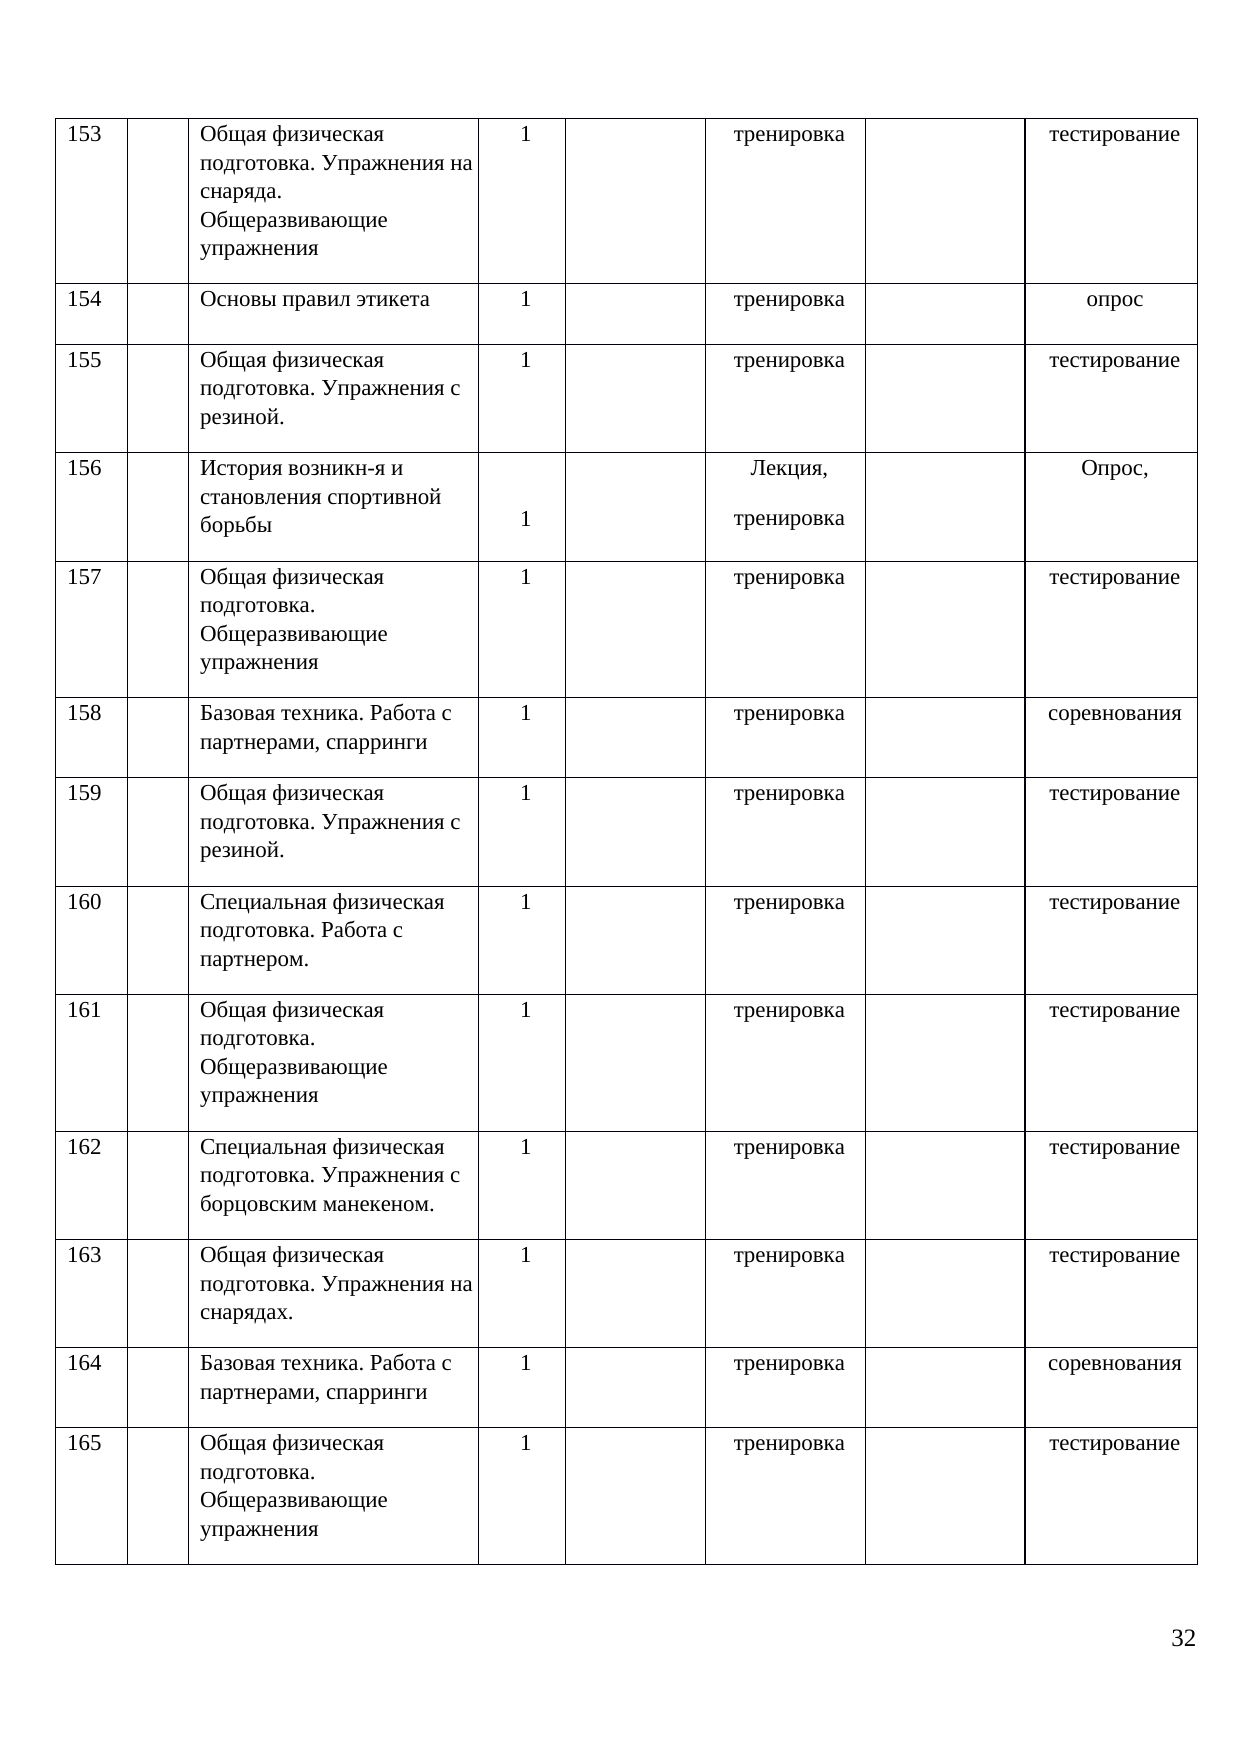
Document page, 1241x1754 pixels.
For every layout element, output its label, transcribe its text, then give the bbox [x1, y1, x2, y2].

table_cell тренировка [706, 345, 865, 452]
table_cell тестирование [1026, 887, 1197, 994]
table_cell [566, 284, 705, 344]
table_cell 1 [479, 1240, 565, 1347]
table_cell 161 [56, 995, 127, 1131]
table_cell [566, 1132, 705, 1239]
table_cell 1 [479, 345, 565, 452]
table_cell 153 [56, 119, 127, 283]
table_cell [866, 345, 1024, 452]
table_cell тестирование [1026, 1132, 1197, 1239]
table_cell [189, 345, 478, 452]
table_cell тестирование [1026, 778, 1197, 886]
table_cell тренировка [706, 1348, 865, 1427]
table_cell тренировка [706, 1240, 865, 1347]
table_cell [866, 562, 1024, 697]
table_cell опрос [1026, 284, 1197, 344]
table_cell [128, 778, 188, 886]
table_cell [566, 1348, 705, 1427]
table_cell тренировка [706, 284, 865, 344]
table_cell [866, 1240, 1024, 1347]
table_cell тестирование [1026, 345, 1197, 452]
table_cell [866, 778, 1024, 886]
table_cell [128, 1240, 188, 1347]
table_cell [566, 119, 705, 283]
table_cell [128, 119, 188, 283]
table_cell Специальная физическая подготовка. Упражнения с борцовским манекеном. [189, 1132, 478, 1239]
table_cell 1 [479, 698, 565, 777]
table_cell тестирование [1026, 562, 1197, 697]
table_cell [128, 345, 188, 452]
table_cell 1 [479, 1132, 565, 1239]
table_cell Общая физическая подготовка. Общеразвивающие упражнения [189, 1428, 478, 1564]
table_cell тестирование [1026, 995, 1197, 1131]
table_cell [566, 1428, 705, 1564]
table_cell Общая физическая подготовка. Общеразвивающие упражнения [189, 995, 478, 1131]
table_cell [566, 562, 705, 697]
table_cell 157 [56, 562, 127, 697]
table_cell 1 [479, 453, 565, 561]
table_cell [128, 1428, 188, 1564]
table_cell 1 [479, 1428, 565, 1564]
table_cell [566, 887, 705, 994]
table_cell тестирование [1026, 1240, 1197, 1347]
table_cell соревнования [1026, 1348, 1197, 1427]
table_cell Общая физическая подготовка. Общеразвивающие упражнения [189, 562, 478, 697]
table_cell тренировка [706, 1132, 865, 1239]
table_cell тренировка [706, 887, 865, 994]
table_cell 165 [56, 1428, 127, 1564]
table_cell Базовая техника. Работа с партнерами, спарринги [189, 1348, 478, 1427]
table_cell 1 [479, 284, 565, 344]
table_cell [566, 778, 705, 886]
table_cell тестирование [1026, 1428, 1197, 1564]
table_cell [128, 562, 188, 697]
table_cell [866, 1428, 1024, 1564]
table_cell [866, 995, 1024, 1131]
table_cell 1 [479, 562, 565, 697]
table_cell тренировка [706, 995, 865, 1131]
table_cell [128, 698, 188, 777]
table_cell [128, 1132, 188, 1239]
table_cell [866, 119, 1024, 283]
table_cell тренировка [706, 698, 865, 777]
table_cell [128, 453, 188, 561]
table_cell 164 [56, 1348, 127, 1427]
table_cell Общая физическая подготовка. Упражнения на снаряда. Общеразвивающие упражнения [189, 119, 478, 283]
table_cell [866, 698, 1024, 777]
table_cell 1 [479, 1348, 565, 1427]
table_cell Опрос, [1026, 453, 1197, 561]
table_cell [866, 1132, 1024, 1239]
table_cell 162 [56, 1132, 127, 1239]
table_cell [566, 698, 705, 777]
table_cell 1 [479, 119, 565, 283]
table_cell 154 [56, 284, 127, 344]
table_cell 158 [56, 698, 127, 777]
table_cell Специальная физическая подготовка. Работа с партнером. [189, 887, 478, 994]
table_cell 163 [56, 1240, 127, 1347]
table_cell 1 [479, 887, 565, 994]
table_cell соревнования [1026, 698, 1197, 777]
table_cell Основы правил этикета [189, 284, 478, 344]
table_cell 1 [479, 995, 565, 1131]
table_cell 160 [56, 887, 127, 994]
table_cell [128, 1348, 188, 1427]
table_cell Базовая техника. Работа с партнерами, спарринги [189, 698, 478, 777]
table_cell [566, 995, 705, 1131]
table_cell 159 [56, 778, 127, 886]
table_cell [866, 284, 1024, 344]
table_cell История возникн-я и становления спортивной борьбы [189, 453, 478, 561]
table_cell [128, 995, 188, 1131]
table_cell [566, 345, 705, 452]
table_cell тренировка [706, 119, 865, 283]
table_cell тренировка [706, 562, 865, 697]
table_cell Общая физическая подготовка. Упражнения с резиной. [189, 778, 478, 886]
table_cell [866, 1348, 1024, 1427]
table_cell 155 [56, 345, 127, 452]
table_cell [566, 1240, 705, 1347]
table_cell тренировка [706, 1428, 865, 1564]
table_cell [128, 284, 188, 344]
table_cell [128, 887, 188, 994]
table_cell тестирование [1026, 119, 1197, 283]
table_cell 1 [479, 778, 565, 886]
table_cell Лекция, тренировка [706, 453, 865, 561]
table_cell тренировка [706, 778, 865, 886]
table_cell [566, 453, 705, 561]
table_cell [866, 887, 1024, 994]
table_cell [866, 453, 1024, 561]
table_cell 156 [56, 453, 127, 561]
table_cell Общая физическая подготовка. Упражнения на снарядах. [189, 1240, 478, 1347]
